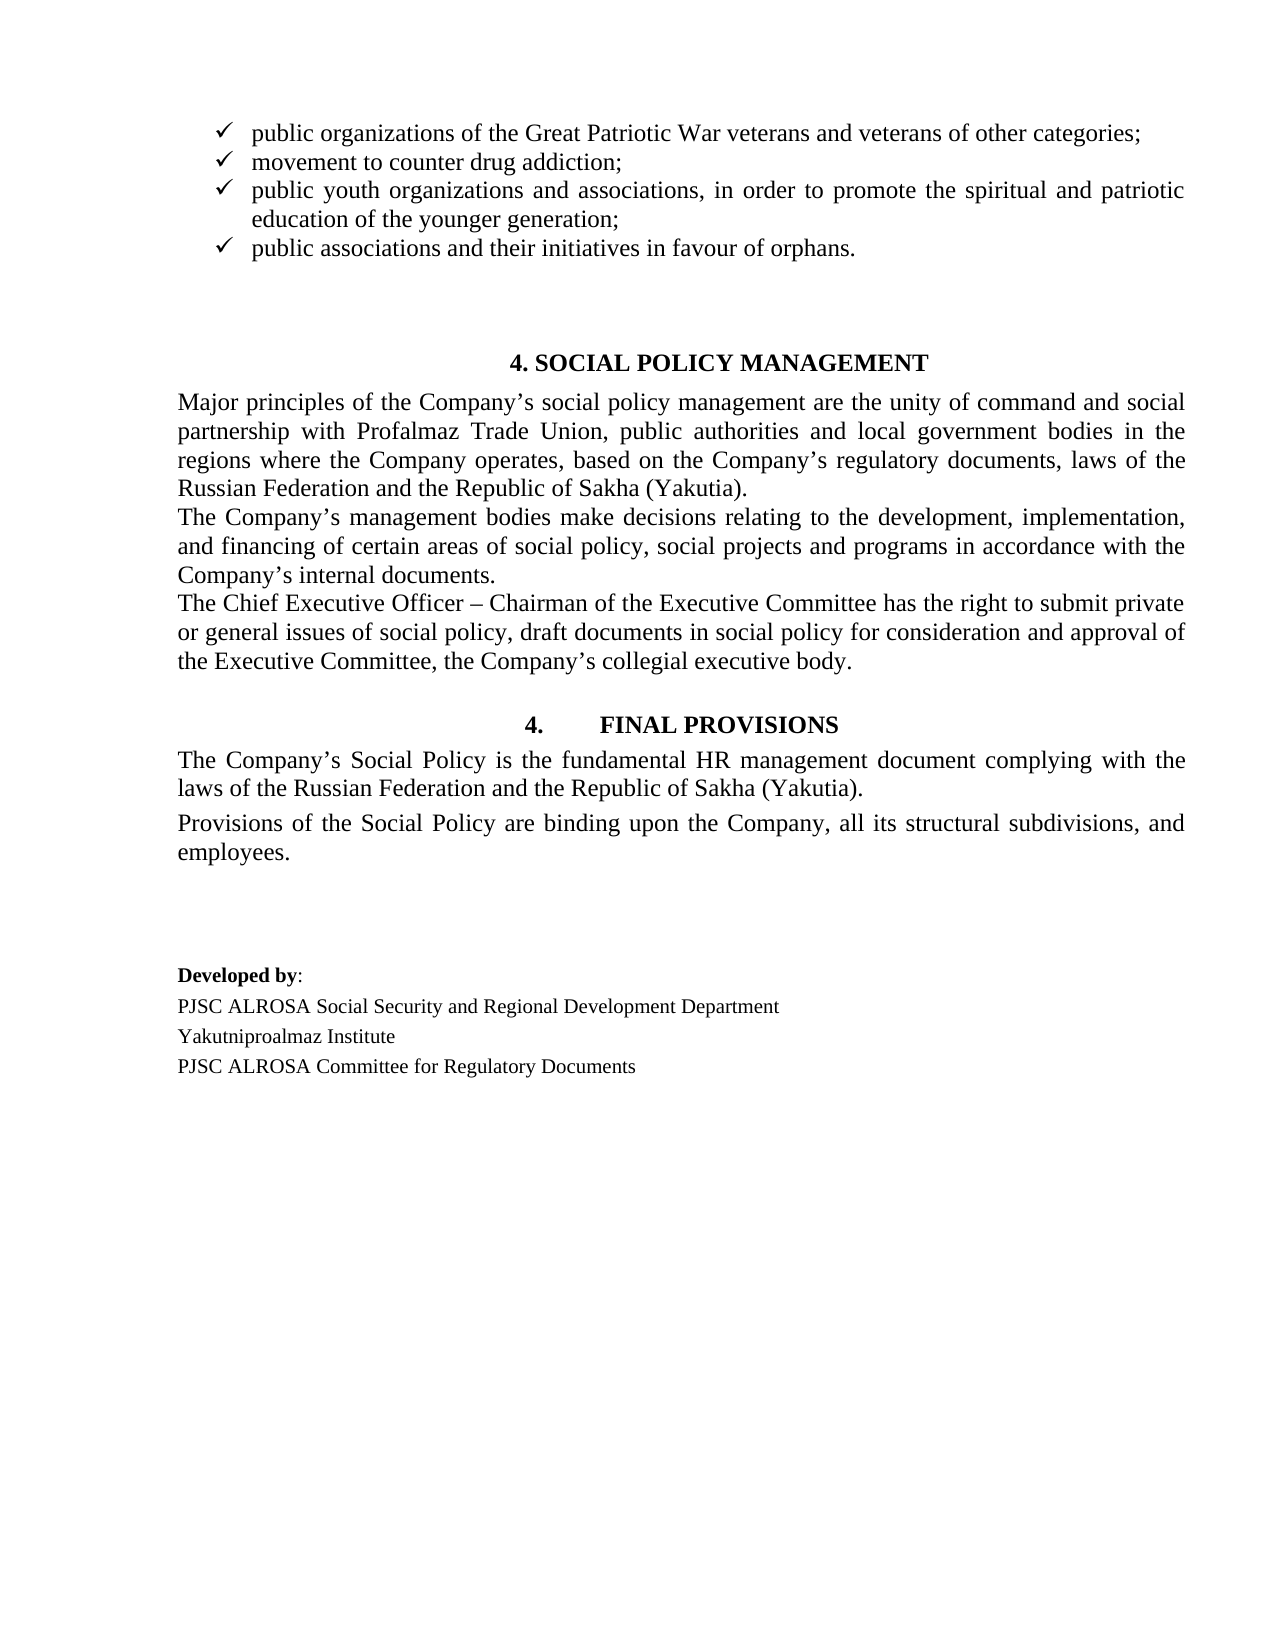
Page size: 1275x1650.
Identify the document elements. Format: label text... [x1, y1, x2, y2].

text The Company’s Social Policy is the fundamental HR management document complying with the laws of the Russian Federation and the Republic of Sakha (Yakutia). [177, 745, 1186, 802]
list public associations and their initiatives in favour of orphans. [214, 233, 1186, 262]
list public organizations of the Great Patriotic War veterans and veterans of other categories; [214, 118, 1186, 147]
text Provisions of the Social Policy are binding upon the Company, all its structural subdivisions, and employees. [177, 808, 1186, 866]
text 4. SOCIAL POLICY MANAGEMENT [252, 348, 1186, 377]
text The Company’s management bodies make decisions relating to the development, implementation, and financing of certain areas of social policy, social projects and programs in accordance with the Company’s internal documents. [177, 502, 1186, 588]
text The Chief Executive Officer – Chairman of the Executive Committee has the right to submit private or general issues of social policy, draft documents in social policy for consideration and approval of the Executive Committee, the Company’s collegial executive body. [177, 588, 1186, 675]
list movement to counter drug addiction; [214, 147, 1186, 176]
text PJSC ALROSA Committee for Regulatory Documents [177, 1054, 1186, 1078]
text PJSC ALROSA Social Security and Regional Development Department [177, 993, 1186, 1018]
text Yakutniproalmaz Institute [177, 1024, 1186, 1048]
list public youth organizations and associations, in order to promote the spiritual and patriotic education of the younger generation; [214, 176, 1186, 233]
text Major principles of the Company’s social policy management are the unity of command and social partnership with Profalmaz Trade Union, public authorities and local government bodies in the regions where the Company operates, based on the Company’s regulatory documents, laws of the Russian Federation and the Republic of Sakha (Yakutia). [177, 387, 1186, 502]
text Developed by: [177, 963, 1186, 987]
list FINAL PROVISIONS [177, 710, 1186, 738]
